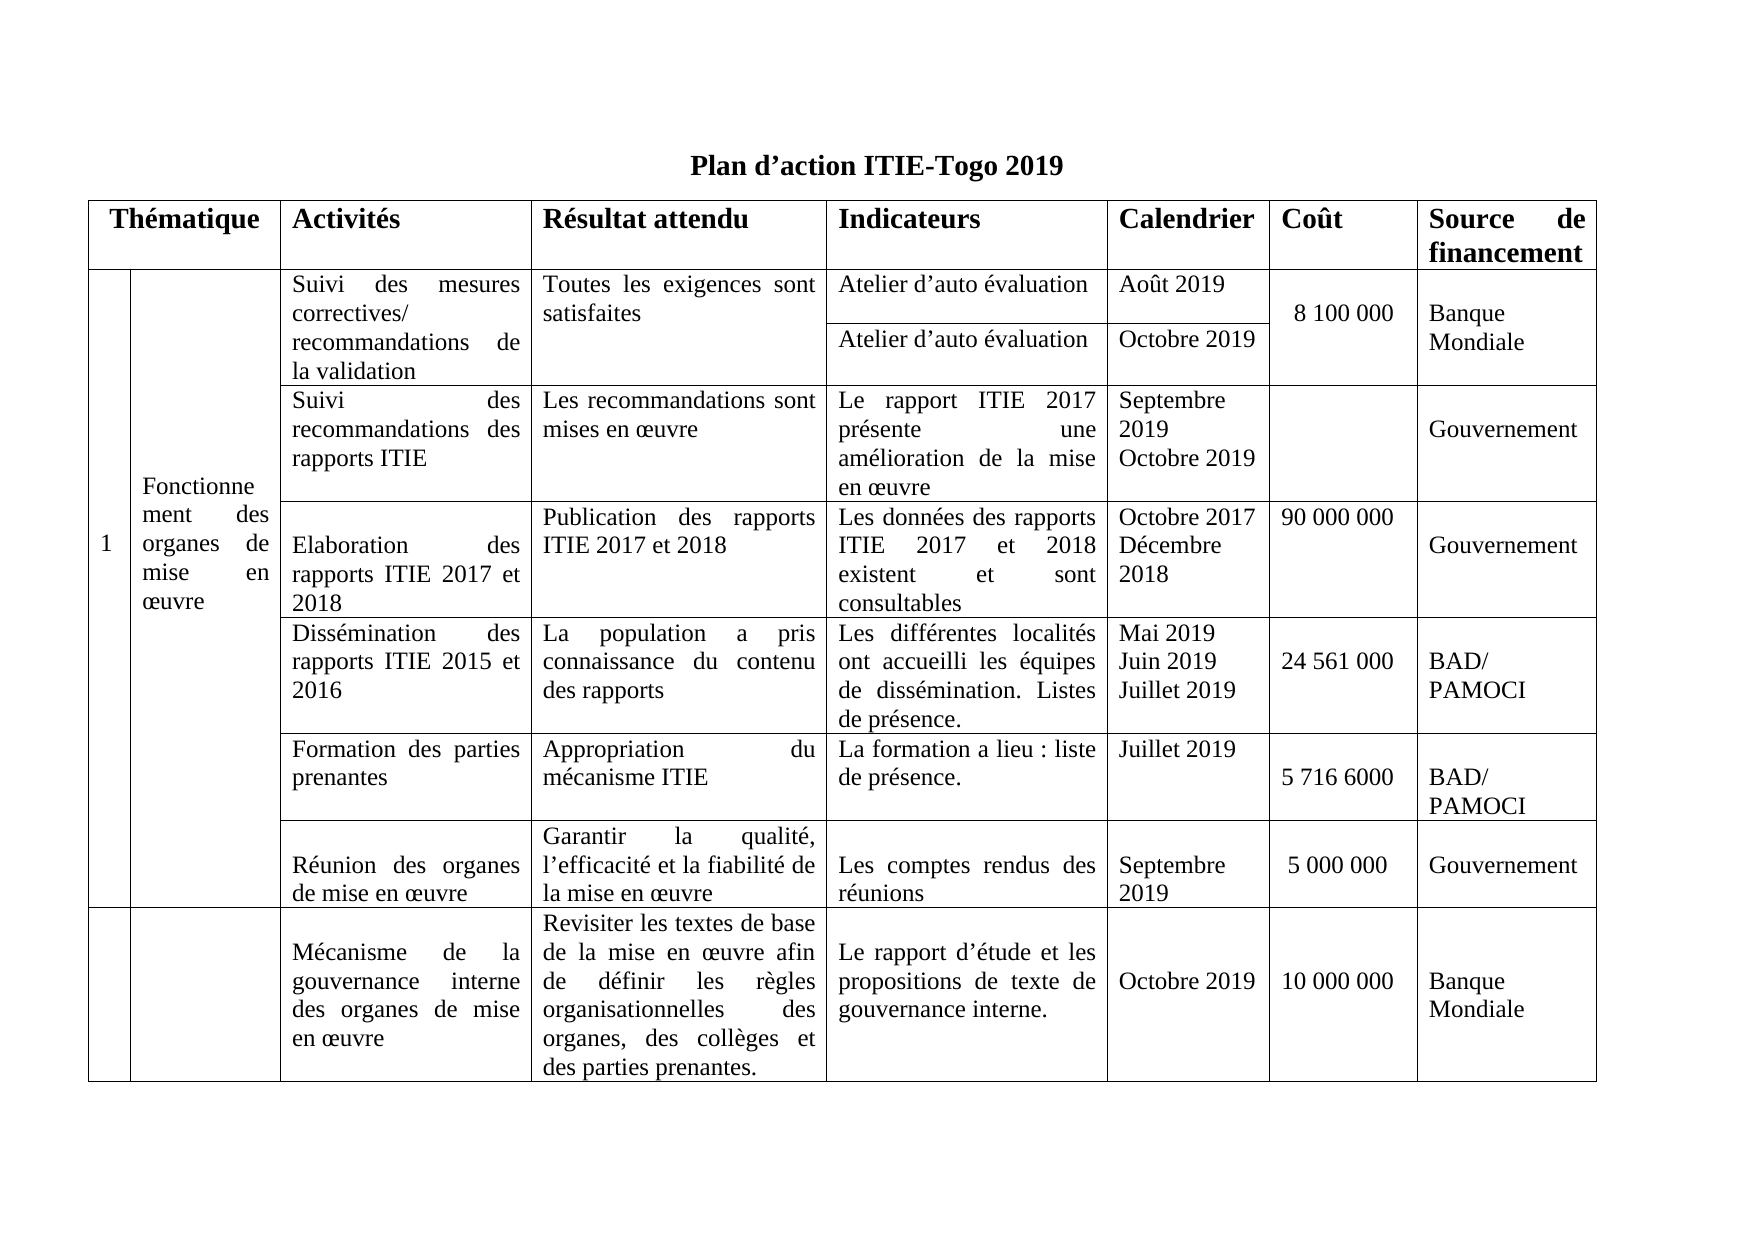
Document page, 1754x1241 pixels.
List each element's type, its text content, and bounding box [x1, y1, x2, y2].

table_cell 5 716 6000 [1270, 734, 1417, 820]
table_cell Appropriation du mécanisme ITIE [532, 734, 826, 820]
table_cell La formation a lieu : liste de présence. [827, 734, 1107, 820]
table_cell Réunion des organes de mise en œuvre [281, 821, 531, 907]
table_header Coût [1270, 201, 1417, 268]
table_cell 1 [89, 270, 130, 907]
table_cell Le rapport d’étude et les propositions de texte de gouvernance interne. [827, 908, 1107, 1081]
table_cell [131, 908, 280, 1081]
table_cell Garantir la qualité, l’efficacité et la fiabilité de la mise en œuvre [532, 821, 826, 907]
table_cell 90 000 000 [1270, 502, 1417, 617]
table_cell Atelier d’auto évaluation [827, 324, 1107, 384]
table_header Résultat attendu [532, 201, 826, 268]
table_cell Banque Mondiale [1418, 908, 1596, 1081]
table_header Activités [281, 201, 531, 268]
table_cell La population a pris connaissance du contenu des rapports [532, 618, 826, 733]
table_cell [1270, 386, 1417, 501]
table_header Source de financement [1418, 201, 1596, 268]
table_cell Octobre 2019 [1108, 908, 1269, 1081]
table_cell Octobre 2019 [1108, 324, 1269, 384]
table_cell BAD/ PAMOCI [1418, 618, 1596, 733]
table_cell Juillet 2019 [1108, 734, 1269, 820]
table_header Indicateurs [827, 201, 1107, 268]
table_cell 10 000 000 [1270, 908, 1417, 1081]
table_header Calendrier [1108, 201, 1269, 268]
table_cell Gouvernement [1418, 502, 1596, 617]
table_cell Septembre 2019 [1108, 821, 1269, 907]
table_cell 24 561 000 [1270, 618, 1417, 733]
table_cell Août 2019 [1108, 270, 1269, 323]
table_cell Banque Mondiale [1418, 270, 1596, 384]
table_cell 2 [89, 908, 130, 1081]
table_cell Suivi des mesures correctives/ recommandations de la validation [281, 270, 531, 384]
table_cell Septembre 2019 Octobre 2019 [1108, 386, 1269, 501]
table_cell Gouvernement [1418, 386, 1596, 501]
table_cell Formation des parties prenantes [281, 734, 531, 820]
table_cell Les différentes localités ont accueilli les équipes de dissémination. Listes de présence. [827, 618, 1107, 733]
table_cell Les comptes rendus des réunions [827, 821, 1107, 907]
table_cell Les recommandations sont mises en œuvre [532, 386, 826, 501]
table_cell Suivi des recommandations des rapports ITIE [281, 386, 531, 501]
table_cell 8 100 000 [1270, 270, 1417, 384]
table_cell Les données des rapports ITIE 2017 et 2018 existent et sont consultables [827, 502, 1107, 617]
table_header Thématique [89, 201, 280, 268]
table_cell Revisiter les textes de base de la mise en œuvre afin de définir les règles organisationnelles des organes, des collèges et des parties prenantes. [532, 908, 826, 1081]
table_cell Fonctionnement des organes de mise en œuvre [131, 270, 280, 907]
table_cell Elaboration des rapports ITIE 2017 et 2018 [281, 502, 531, 617]
table_cell Le rapport ITIE 2017 présente une amélioration de la mise en œuvre [827, 386, 1107, 501]
table_cell Toutes les exigences sont satisfaites [532, 270, 826, 384]
table_cell Gouvernement [1418, 821, 1596, 907]
table_cell BAD/ PAMOCI [1418, 734, 1596, 820]
table_cell Octobre 2017 Décembre 2018 [1108, 502, 1269, 617]
text Plan d’action ITIE-Togo 2019 [148, 148, 1606, 181]
table_cell Dissémination des rapports ITIE 2015 et 2016 [281, 618, 531, 733]
table_cell Mécanisme de la gouvernance interne des organes de mise en œuvre [281, 908, 531, 1081]
table_cell Atelier d’auto évaluation [827, 270, 1107, 323]
table_cell 5 000 000 [1270, 821, 1417, 907]
table_cell Publication des rapports ITIE 2017 et 2018 [532, 502, 826, 617]
table_cell Mai 2019 Juin 2019 Juillet 2019 [1108, 618, 1269, 733]
